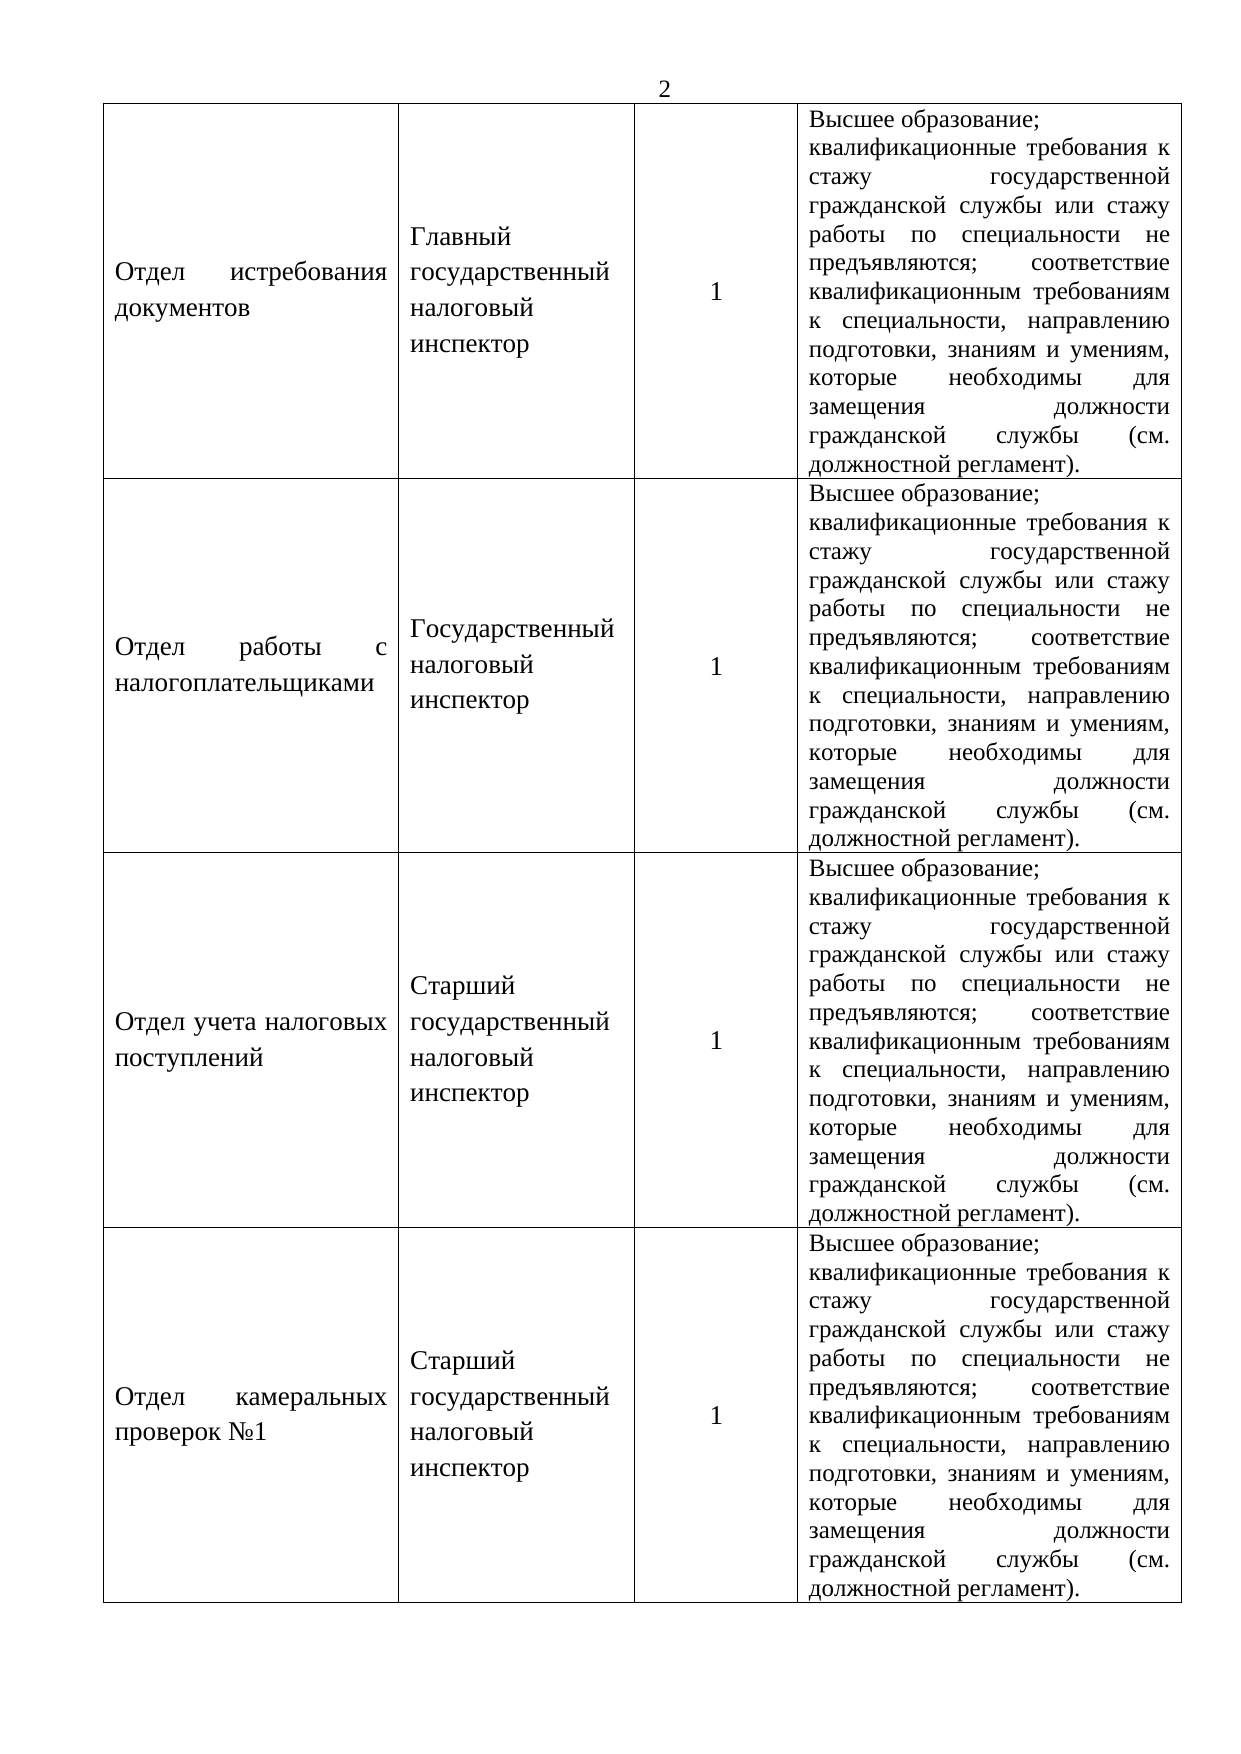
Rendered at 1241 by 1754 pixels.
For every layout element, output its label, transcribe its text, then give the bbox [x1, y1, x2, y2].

table_cell Старший государственный налоговый инспектор [399, 853, 634, 1227]
table_cell Отдел учета налоговых поступлений [104, 853, 398, 1227]
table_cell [798, 104, 1181, 477]
table_cell Отдел камеральных проверок №1 [104, 1228, 398, 1602]
table_cell Государственный налоговый инспектор [399, 479, 634, 852]
table_cell Отдел истребования документов [104, 104, 398, 477]
table_cell Старший государственный налоговый инспектор [399, 1228, 634, 1602]
table_cell 1 [635, 104, 797, 477]
table_cell Отдел работы с налогоплательщиками [104, 479, 398, 852]
table_cell 1 [635, 1228, 797, 1602]
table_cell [798, 1228, 1181, 1602]
table_cell 1 [635, 479, 797, 852]
table_cell 1 [635, 853, 797, 1227]
table_cell Главный государственный налоговый инспектор [399, 104, 634, 477]
